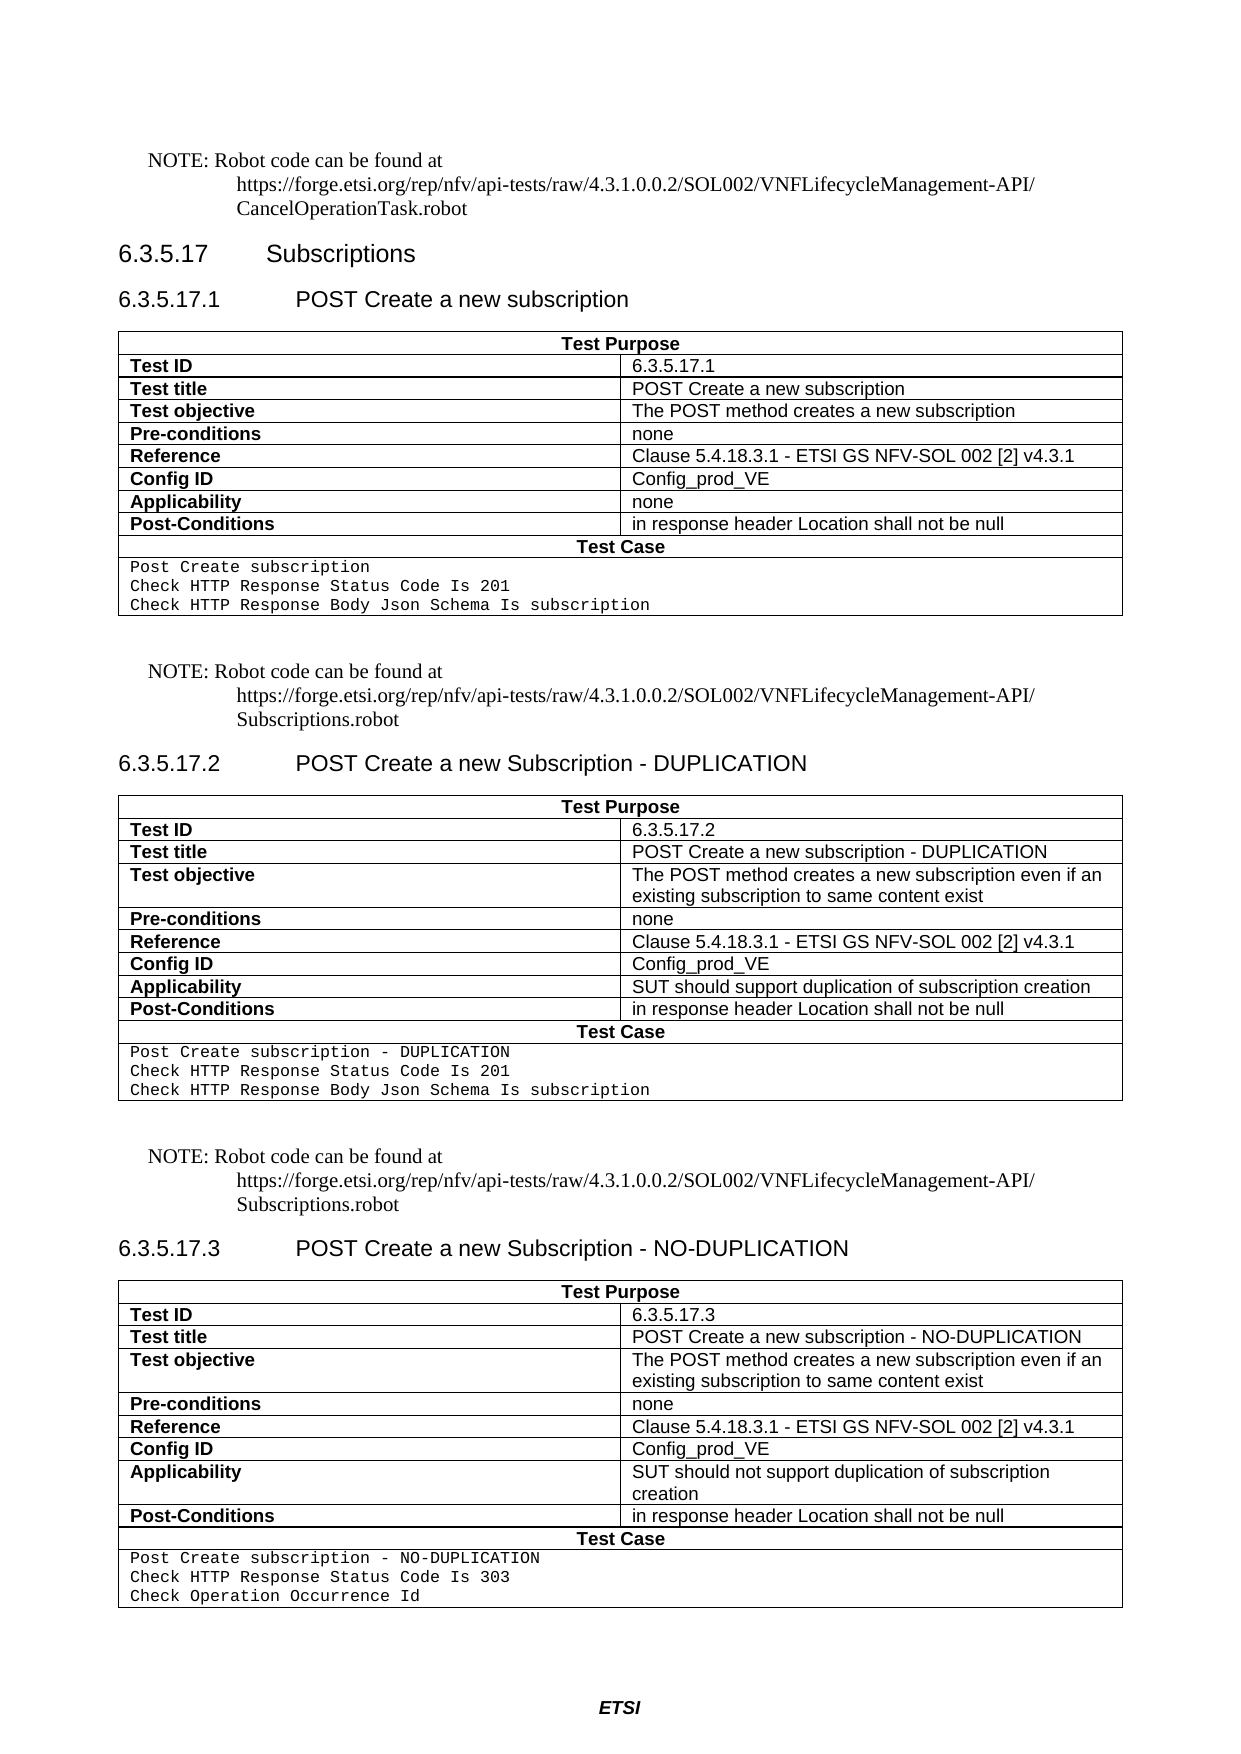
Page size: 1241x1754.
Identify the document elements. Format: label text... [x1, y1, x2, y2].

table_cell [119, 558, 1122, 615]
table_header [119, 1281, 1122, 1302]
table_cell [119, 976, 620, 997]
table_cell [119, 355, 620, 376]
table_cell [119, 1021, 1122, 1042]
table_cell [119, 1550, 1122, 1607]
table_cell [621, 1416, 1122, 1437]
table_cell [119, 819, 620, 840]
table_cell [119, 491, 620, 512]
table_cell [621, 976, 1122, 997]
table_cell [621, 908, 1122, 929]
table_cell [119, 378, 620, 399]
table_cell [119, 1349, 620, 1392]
subtitle 6.3.5.17.2 POST Create a new Subscription - DUPLICATION [118, 750, 1122, 776]
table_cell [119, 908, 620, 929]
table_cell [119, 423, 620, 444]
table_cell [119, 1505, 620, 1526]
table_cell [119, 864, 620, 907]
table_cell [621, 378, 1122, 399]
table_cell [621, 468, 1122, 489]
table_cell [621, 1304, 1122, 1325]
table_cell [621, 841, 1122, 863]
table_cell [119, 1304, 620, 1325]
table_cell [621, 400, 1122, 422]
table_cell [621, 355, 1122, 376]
text NOTE: Robot code can be found at https://forge.etsi.org/rep/nfv/api-tests/raw/4.3.1.0.0.2/SOL002/VNFLifecycleManagement-API/Subscriptions.robot [148, 659, 1122, 731]
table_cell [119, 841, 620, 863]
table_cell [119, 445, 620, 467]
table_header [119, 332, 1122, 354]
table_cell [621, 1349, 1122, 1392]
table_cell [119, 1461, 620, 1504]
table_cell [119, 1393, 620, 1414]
subtitle 6.3.5.17.3 POST Create a new Subscription - NO-DUPLICATION [118, 1235, 1122, 1261]
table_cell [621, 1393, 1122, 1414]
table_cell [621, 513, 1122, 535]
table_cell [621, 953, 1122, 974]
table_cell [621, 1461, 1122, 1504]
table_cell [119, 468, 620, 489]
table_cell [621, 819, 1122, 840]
text NOTE: Robot code can be found at https://forge.etsi.org/rep/nfv/api-tests/raw/4.3.1.0.0.2/SOL002/VNFLifecycleManagement-API/CancelOperationTask.robot [148, 148, 1122, 220]
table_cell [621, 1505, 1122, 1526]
text NOTE: Robot code can be found at https://forge.etsi.org/rep/nfv/api-tests/raw/4.3.1.0.0.2/SOL002/VNFLifecycleManagement-API/Subscriptions.robot [148, 1144, 1122, 1216]
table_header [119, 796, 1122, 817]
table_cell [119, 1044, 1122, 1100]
subtitle 6.3.5.17.1 POST Create a new subscription [118, 286, 1122, 312]
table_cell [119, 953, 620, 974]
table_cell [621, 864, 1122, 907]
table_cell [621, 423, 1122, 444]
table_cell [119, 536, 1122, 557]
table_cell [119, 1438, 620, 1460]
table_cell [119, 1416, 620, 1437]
subtitle 6.3.5.17 Subscriptions [118, 239, 1122, 267]
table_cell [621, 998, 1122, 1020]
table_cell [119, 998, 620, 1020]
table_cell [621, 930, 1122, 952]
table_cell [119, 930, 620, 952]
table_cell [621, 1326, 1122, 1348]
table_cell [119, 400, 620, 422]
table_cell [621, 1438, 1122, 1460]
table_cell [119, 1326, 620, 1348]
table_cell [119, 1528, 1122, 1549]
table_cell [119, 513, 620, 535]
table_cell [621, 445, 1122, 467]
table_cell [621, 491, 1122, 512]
